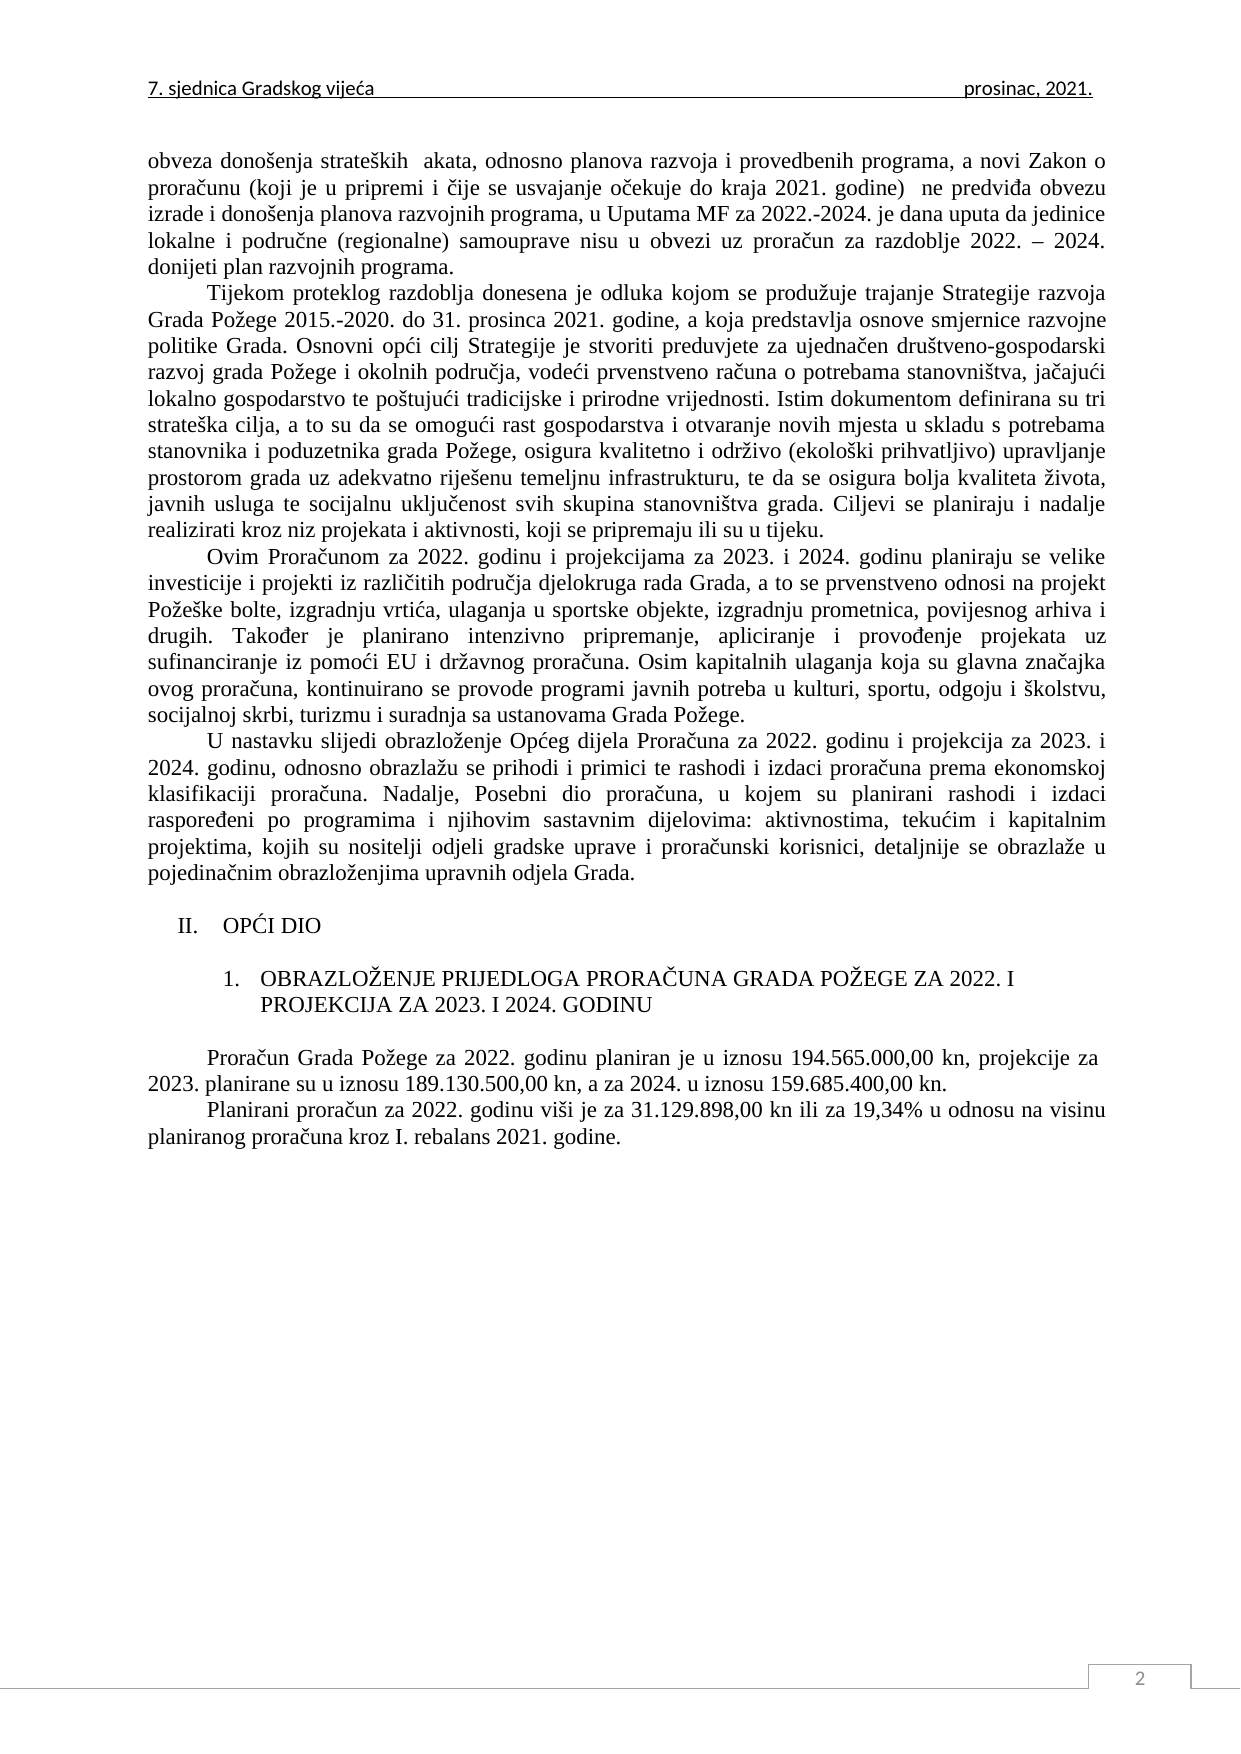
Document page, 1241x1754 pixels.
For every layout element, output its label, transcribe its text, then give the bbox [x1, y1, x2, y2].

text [148, 148, 1107, 279]
text Ovim Proračunom za 2022. godinu i projekcijama za 2023. i 2024. godinu planiraju se velike investicije i projekti iz različitih područja djelokruga rada Grada, a to se prvenstveno odnosi na projekt Požeške bolte, izgradnju vrtića, ulaganja u sportske objekte, izgradnju prometnica, povijesnog arhiva i drugih. Također je planirano intenzivno pripremanje, apliciranje i provođenje projekata uz sufinanciranje iz pomoći EU i državnog proračuna. Osim kapitalnih ulaganja koja su glavna značajka ovog proračuna, kontinuirano se provode programi javnih potreba u kulturi, sportu, odgoju i školstvu, socijalnoj skrbi, turizmu i suradnja sa ustanovama Grada Požege. [148, 543, 1107, 727]
text Tijekom proteklog razdoblja donesena je odluka kojom se produžuje trajanje Strategije razvoja Grada Požege 2015.-2020. do 31. prosinca 2021. godine, a koja predstavlja osnove smjernice razvojne politike Grada. Osnovni opći cilj Strategije je stvoriti preduvjete za ujednačen društveno-gospodarski razvoj grada Požege i okolnih područja, vodeći prvenstveno računa o potrebama stanovništva, jačajući lokalno gospodarstvo te poštujući tradicijske i prirodne vrijednosti. Istim dokumentom definirana su tri strateška cilja, a to su da se omogući rast gospodarstva i otvaranje novih mjesta u skladu s potrebama stanovnika i poduzetnika grada Požege, osigura kvalitetno i održivo (ekološki prihvatljivo) upravljanje prostorom grada uz adekvatno riješenu temeljnu infrastrukturu, te da se osigura bolja kvaliteta života, javnih usluga te socijalnu uključenost svih skupina stanovništva grada. Ciljevi se planiraju i nadalje realizirati kroz niz projekata i aktivnosti, koji se pripremaju ili su u tijeku. [148, 279, 1107, 543]
text II. OPĆI DIO [148, 912, 1107, 938]
text Planirani proračun za 2022. godinu viši je za 31.129.898,00 kn ili za 19,34% u odnosu na visinu planiranog proračuna kroz I. rebalans 2021. godine. [148, 1096, 1107, 1149]
text Proračun Grada Požege za 2022. godinu planiran je u iznosu 194.565.000,00 kn, projekcije za 2023. planirane su u iznosu 189.130.500,00 kn, a za 2024. u iznosu 159.685.400,00 kn. [148, 1044, 1100, 1096]
text U nastavku slijedi obrazloženje Općeg dijela Proračuna za 2022. godinu i projekcija za 2023. i 2024. godinu, odnosno obrazlažu se prihodi i primici te rashodi i izdaci proračuna prema ekonomskoj klasifikaciji proračuna. Nadalje, Posebni dio proračuna, u kojem su planirani rashodi i izdaci raspoređeni po programima i njihovim sastavnim dijelovima: aktivnostima, tekućim i kapitalnim projektima, kojih su nositelji odjeli gradske uprave i proračunski korisnici, detaljnije se obrazlaže u pojedinačnim obrazloženjima upravnih odjela Grada. [148, 727, 1107, 886]
list OBRAZLOŽENJE PRIJEDLOGA PRORAČUNA GRADA POŽEGE ZA 2022. I PROJEKCIJA ZA 2023. I 2024. GODINU [223, 964, 1107, 1017]
